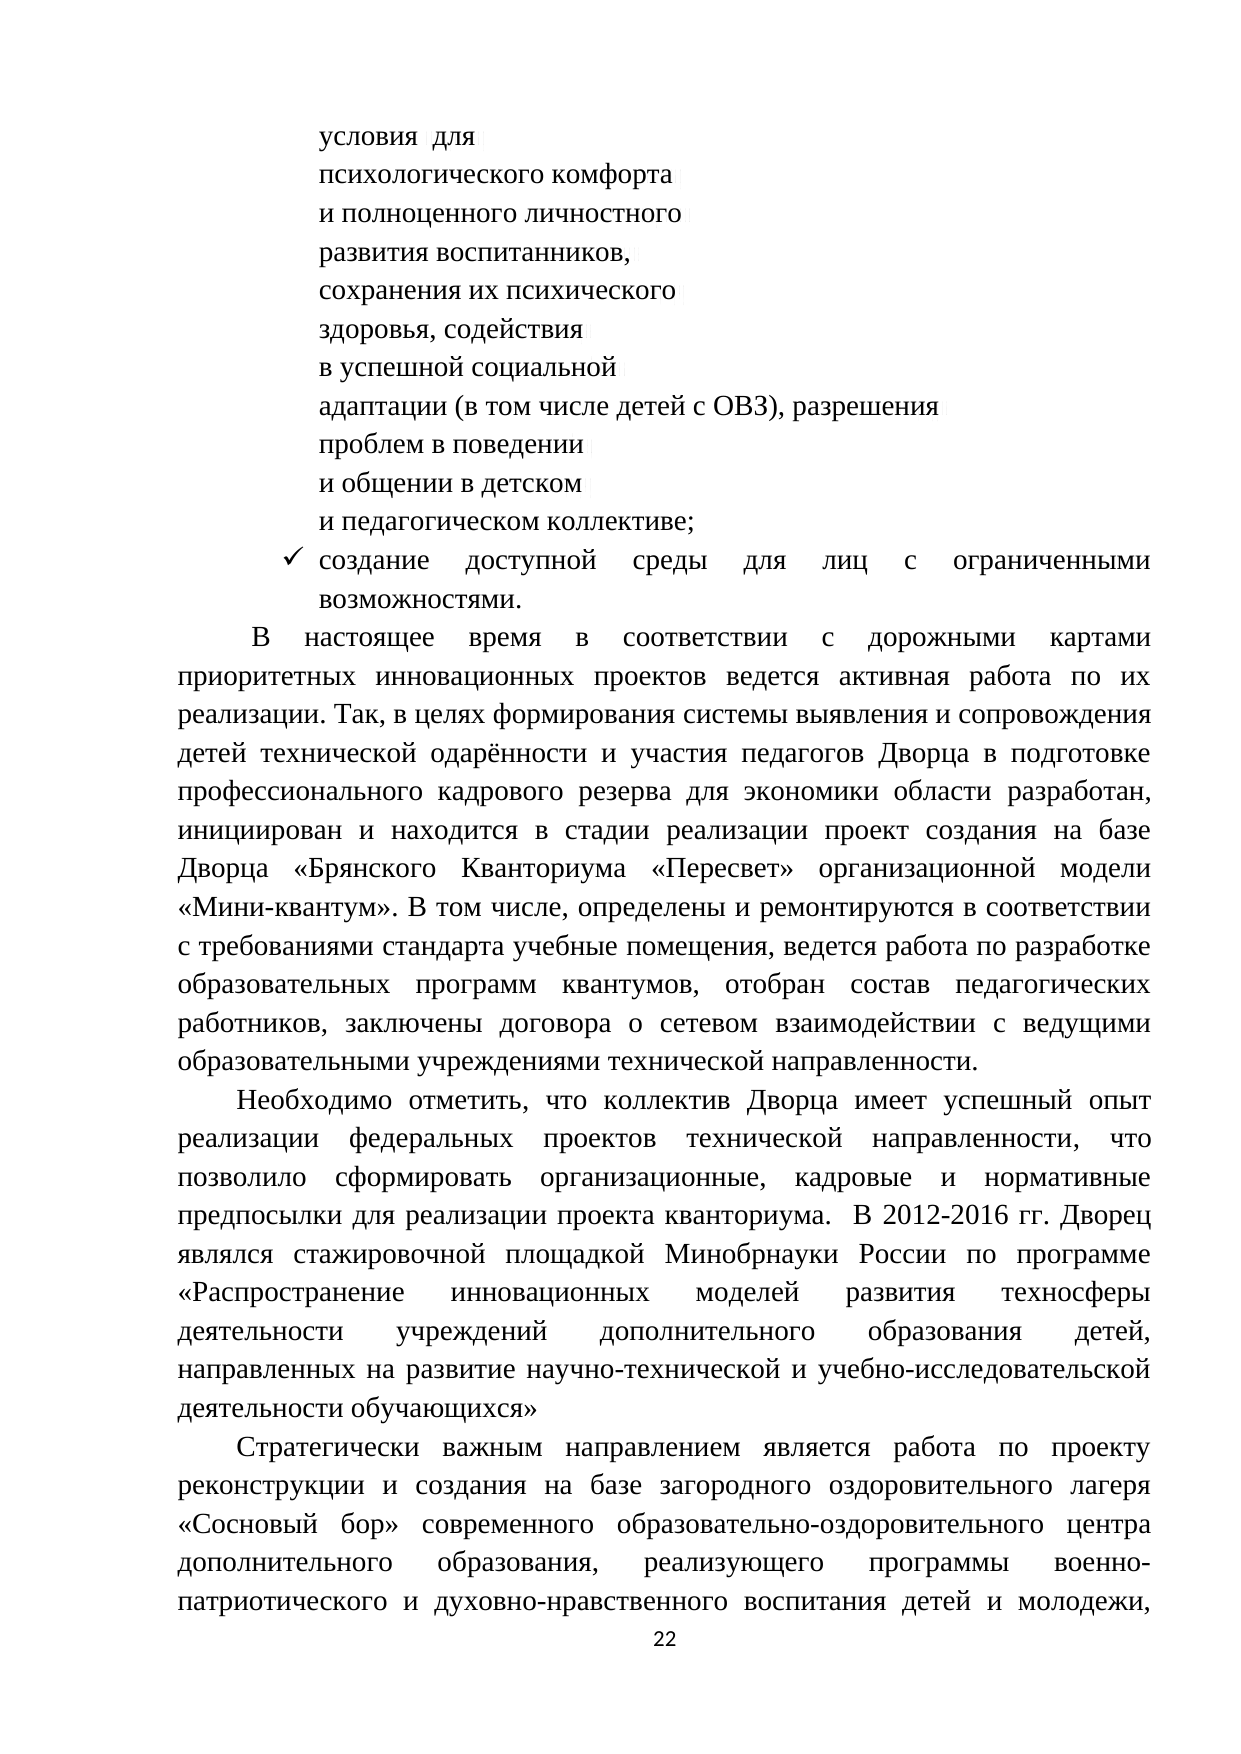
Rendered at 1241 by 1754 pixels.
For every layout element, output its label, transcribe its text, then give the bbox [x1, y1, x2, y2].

text Необходимо отметить, что коллектив Дворца имеет успешный опыт реализации федеральных проектов технической направленности, что позволило сформировать организационные, кадровые и нормативные предпосылки для реализации проекта кванториума. В 2012-2016 гг. Дворец являлся стажировочной площадкой Минобрнауки России по программе «Распространение инновационных моделей развития техносферы деятельности учреждений дополнительного образования детей, направленных на развитие научно-технической и учебно-исследовательской деятельности обучающихся» [177, 1082, 1152, 1424]
text В настоящее время в соответствии с дорожными картами приоритетных инновационных проектов ведется активная работа по их реализации. Так, в целях формирования системы выявления и сопровождения детей технической одарённости и участия педагогов Дворца в подготовке профессионального кадрового резерва для экономики области разработан, инициирован и находится в стадии реализации проект создания на базе Дворца «Брянского Кванториума «Пересвет» организационной модели «Мини-квантум». В том числе, определены и ремонтируются в соответствии с требованиями стандарта учебные помещения, ведется работа по разработке образовательных программ квантумов, отобран состав педагогических работников, заключены договора о сетевом взаимодействии с ведущими образовательными учреждениями технической направленности. [177, 619, 1152, 1077]
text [177, 1429, 1152, 1616]
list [281, 118, 1152, 537]
list создание доступной среды для лиц с ограниченными возможностями. [281, 542, 1152, 614]
